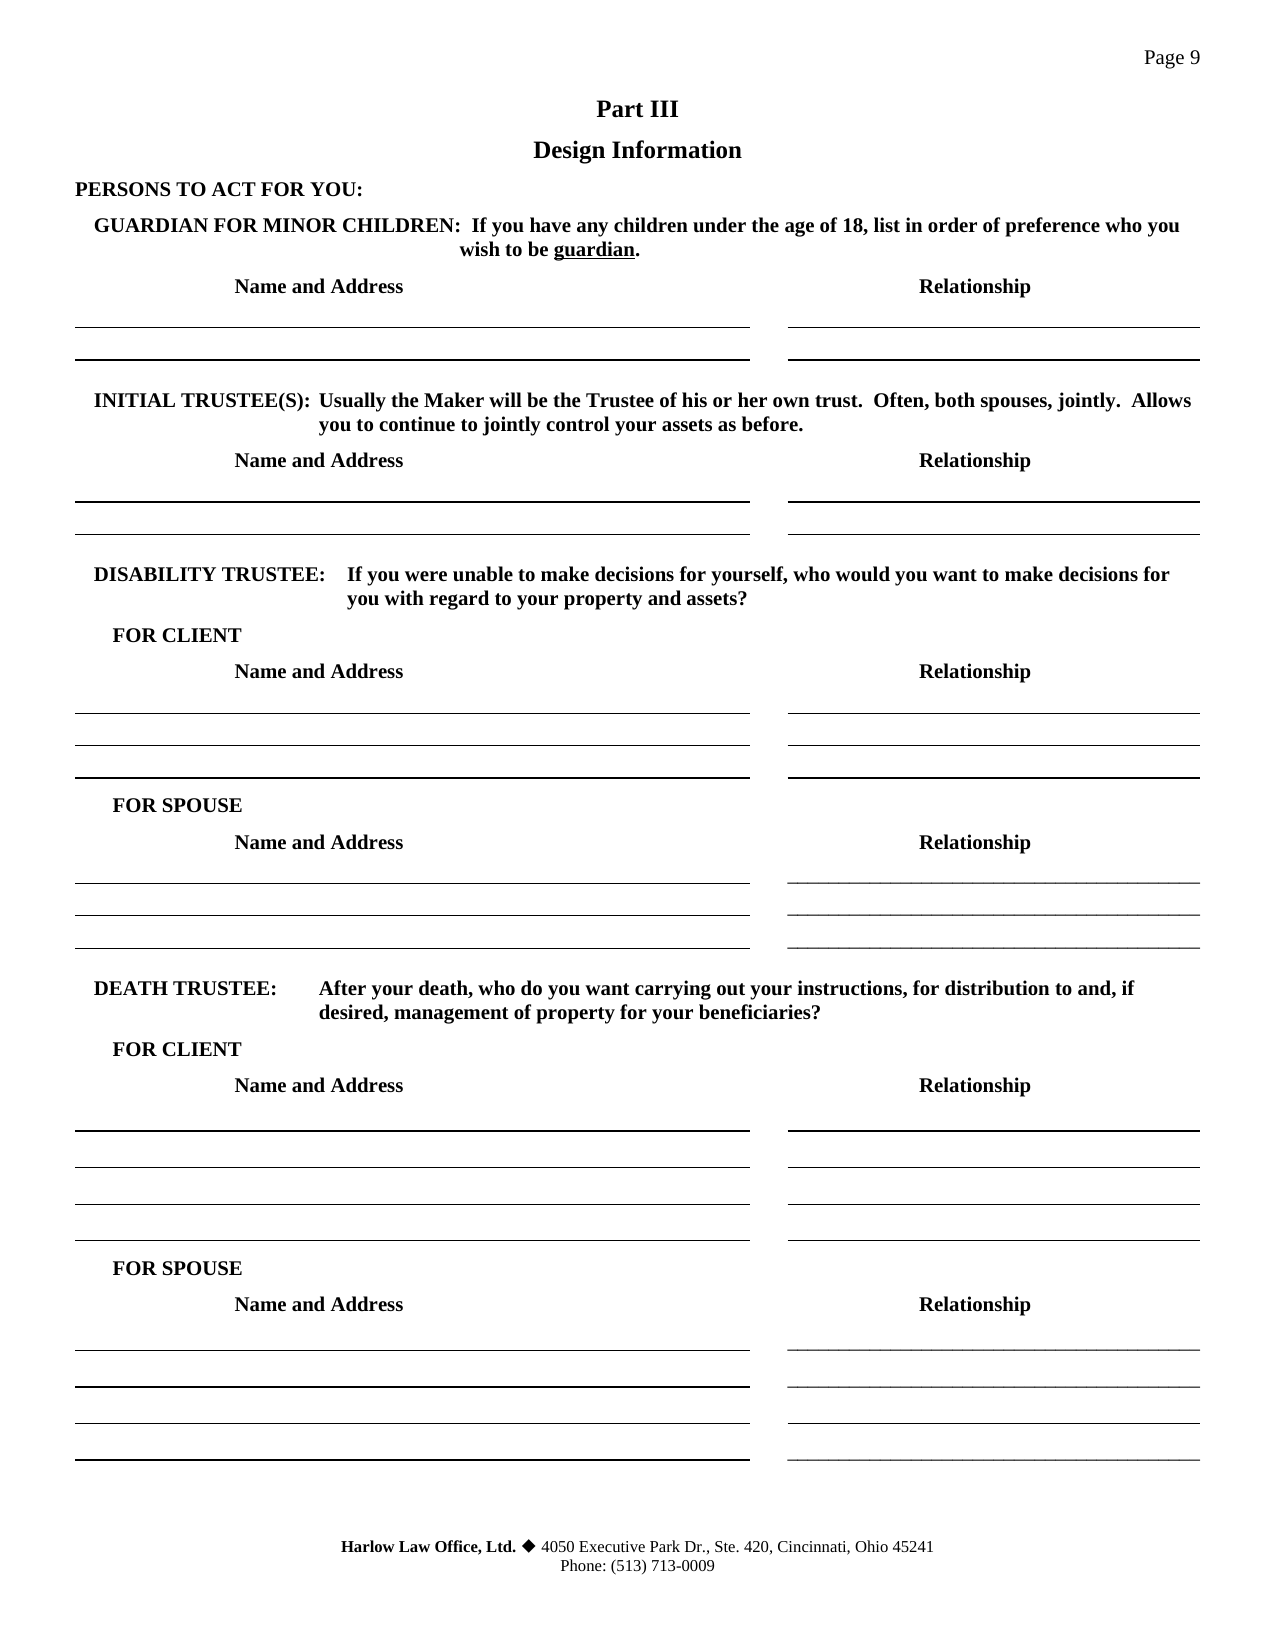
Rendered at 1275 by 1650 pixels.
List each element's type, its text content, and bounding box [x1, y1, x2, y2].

text FOR CLIENT [112, 623, 1200, 647]
text FOR CLIENT [112, 1036, 1200, 1061]
text INITIAL TRUSTEE(S): Usually the Maker will be the Trustee of his or her own trust. Often, both spouses, jointly. Allows you to continue to jointly control your assets as before. [94, 388, 1200, 436]
text PERSONS TO ACT FOR YOU: [75, 177, 1200, 201]
text GUARDIAN FOR MINOR CHILDREN: If you have any children under the age of 18, list in order of preference who you wish to be guardian. [94, 213, 1200, 261]
text Name and Address Relationship [75, 274, 1200, 298]
text FOR SPOUSE [112, 793, 1200, 817]
text Part III [75, 94, 1200, 123]
text Design Information [75, 135, 1200, 164]
text Name and Address Relationship [75, 1292, 1200, 1316]
text Name and Address Relationship [75, 1073, 1200, 1097]
text DEATH TRUSTEE: After your death, who do you want carrying out your instructions, for distribution to and, if desired, management of property for your beneficiaries? [94, 976, 1200, 1024]
text FOR SPOUSE [112, 1256, 1200, 1280]
text DISABILITY TRUSTEE: If you were unable to make decisions for yourself, who would you want to make decisions for you with regard to your property and assets? [94, 562, 1200, 610]
text Name and Address Relationship [75, 829, 1200, 854]
text Name and Address Relationship [75, 448, 1200, 472]
text Name and Address Relationship [75, 659, 1200, 683]
